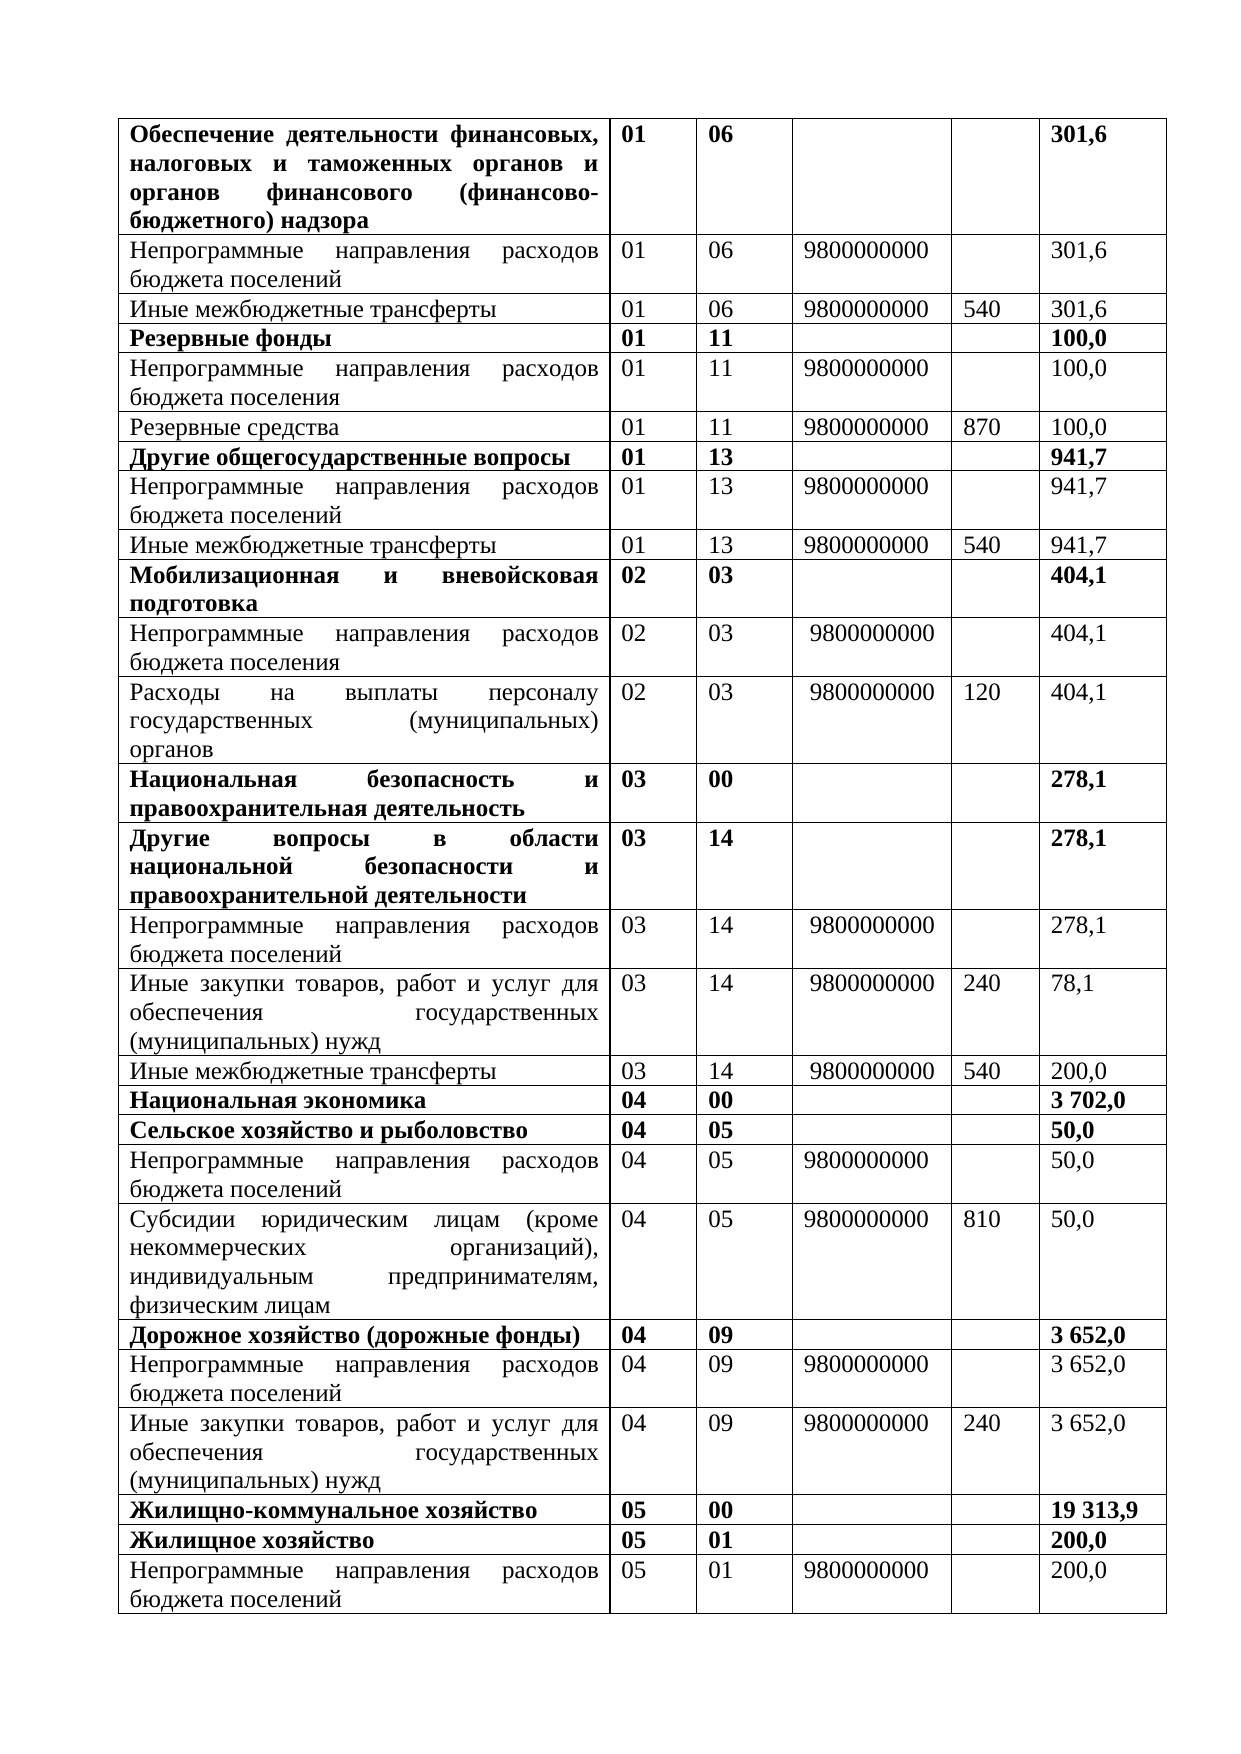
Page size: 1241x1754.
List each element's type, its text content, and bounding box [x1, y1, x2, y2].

table_cell 78,1 [1040, 969, 1166, 1055]
table_cell Расходы на выплаты персоналу государственных (муниципальных) органов [119, 677, 609, 763]
table_cell [793, 119, 951, 234]
table_cell 04 [611, 1086, 696, 1114]
table_cell 9800000000 [793, 530, 951, 559]
table_cell [952, 471, 1039, 529]
table_cell Другие общегосударственные вопросы [119, 442, 609, 470]
table_cell Национальная безопасность и правоохранительная деятельность [119, 764, 609, 822]
table_cell 870 [952, 412, 1039, 441]
table_cell 06 [697, 294, 792, 322]
table_cell 01 [611, 412, 696, 441]
table_cell 09 [697, 1320, 792, 1348]
table_cell 05 [697, 1145, 792, 1203]
table_cell 404,1 [1040, 618, 1166, 676]
table_cell 01 [611, 294, 696, 322]
table_cell [952, 560, 1039, 617]
table_cell 01 [611, 119, 696, 234]
table_cell [952, 1145, 1039, 1203]
table_cell Сельское хозяйство и рыболовство [119, 1115, 609, 1144]
table_cell 03 [611, 1056, 696, 1084]
table_cell [793, 764, 951, 822]
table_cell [119, 1408, 609, 1494]
table_cell 01 [697, 1525, 792, 1554]
table_cell 810 [952, 1204, 1039, 1319]
table_cell 3 652,0 [1040, 1350, 1166, 1407]
table_cell Иные межбюджетные трансферты [119, 530, 609, 559]
table_cell Жилищное хозяйство [119, 1525, 609, 1554]
table_cell 9800000000 [793, 353, 951, 411]
table_cell Мобилизационная и вневойсковая подготовка [119, 560, 609, 617]
table_cell 05 [697, 1115, 792, 1144]
table_cell 00 [697, 764, 792, 822]
table_cell Субсидии юридическим лицам (кроме некоммерческих организаций), индивидуальным предпринимателям, физическим лицам [119, 1204, 609, 1319]
table_cell 278,1 [1040, 910, 1166, 967]
table_cell 03 [697, 677, 792, 763]
table_cell [952, 1555, 1039, 1612]
table_cell 03 [697, 618, 792, 676]
table_cell 9800000000 [793, 1204, 951, 1319]
table_cell 278,1 [1040, 764, 1166, 822]
table_cell 240 [952, 969, 1039, 1055]
table_cell [952, 353, 1039, 411]
table_cell [793, 560, 951, 617]
table_cell Непрограммные направления расходов бюджета поселений [119, 1350, 609, 1407]
table_cell 01 [611, 324, 696, 352]
table_cell 11 [697, 353, 792, 411]
table_cell 200,0 [1040, 1525, 1166, 1554]
table_cell 05 [611, 1555, 696, 1612]
table_cell [952, 119, 1039, 234]
table_cell 04 [611, 1115, 696, 1144]
table_cell 03 [611, 969, 696, 1055]
table_cell 50,0 [1040, 1145, 1166, 1203]
table_cell 540 [952, 294, 1039, 322]
table_cell 19 313,9 [1040, 1495, 1166, 1524]
table_cell [952, 1320, 1039, 1348]
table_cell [119, 1555, 609, 1612]
table_cell 00 [697, 1495, 792, 1524]
table_cell Иные межбюджетные трансферты [119, 1056, 609, 1084]
table_cell [793, 1320, 951, 1348]
table_cell 05 [697, 1204, 792, 1319]
table_cell 540 [952, 1056, 1039, 1084]
table_cell 06 [697, 119, 792, 234]
table_cell Резервные фонды [119, 324, 609, 352]
table_cell Жилищно-коммунальное хозяйство [119, 1495, 609, 1524]
table_cell 9800000000 [793, 1350, 951, 1407]
table_cell 03 [611, 823, 696, 909]
table_cell 9800000000 [793, 294, 951, 322]
table_cell 04 [611, 1408, 696, 1494]
table_cell 01 [697, 1555, 792, 1612]
table_cell 9800000000 [793, 412, 951, 441]
table_cell 14 [697, 910, 792, 967]
table_cell 9800000000 [793, 969, 951, 1055]
table_cell Непрограммные направления расходов бюджета поселения [119, 353, 609, 411]
table_cell 301,6 [1040, 119, 1166, 234]
table_cell 01 [611, 530, 696, 559]
table_cell 01 [611, 471, 696, 529]
table_cell Непрограммные направления расходов бюджета поселения [119, 618, 609, 676]
table_cell [952, 618, 1039, 676]
table_cell 100,0 [1040, 412, 1166, 441]
table_cell Иные межбюджетные трансферты [119, 294, 609, 322]
table_cell 04 [611, 1350, 696, 1407]
table_cell Непрограммные направления расходов бюджета поселений [119, 235, 609, 293]
table_cell 240 [952, 1408, 1039, 1494]
table_cell 301,6 [1040, 294, 1166, 322]
table_cell [952, 1350, 1039, 1407]
table_cell 540 [952, 530, 1039, 559]
table_cell [952, 235, 1039, 293]
table_cell 50,0 [1040, 1204, 1166, 1319]
table_cell 120 [952, 677, 1039, 763]
table_cell 09 [697, 1350, 792, 1407]
table_cell 09 [697, 1408, 792, 1494]
table_cell 05 [611, 1525, 696, 1554]
table_cell [952, 1525, 1039, 1554]
table_cell [793, 1525, 951, 1554]
table_cell 13 [697, 442, 792, 470]
table_cell Непрограммные направления расходов бюджета поселений [119, 910, 609, 967]
table_cell 02 [611, 560, 696, 617]
table_cell 100,0 [1040, 324, 1166, 352]
table_cell 04 [611, 1204, 696, 1319]
table_cell 100,0 [1040, 353, 1166, 411]
table_cell 13 [697, 530, 792, 559]
table_cell 941,7 [1040, 530, 1166, 559]
table_cell 13 [697, 471, 792, 529]
table_cell 06 [697, 235, 792, 293]
table_cell [793, 823, 951, 909]
table_cell Обеспечение деятельности финансовых, налоговых и таможенных органов и органов финансового (финансово-бюджетного) надзора [119, 119, 609, 234]
table_cell 3 652,0 [1040, 1320, 1166, 1348]
table_cell 50,0 [1040, 1115, 1166, 1144]
table_cell 14 [697, 823, 792, 909]
table_cell [952, 324, 1039, 352]
table_cell [793, 1115, 951, 1144]
table_cell 200,0 [1040, 1056, 1166, 1084]
table_cell 04 [611, 1320, 696, 1348]
table_cell 3 702,0 [1040, 1086, 1166, 1114]
table_cell 941,7 [1040, 442, 1166, 470]
table_cell 3 652,0 [1040, 1408, 1166, 1494]
table_cell 9800000000 [793, 235, 951, 293]
table_cell [793, 1495, 951, 1524]
table_cell Дорожное хозяйство (дорожные фонды) [119, 1320, 609, 1348]
table_cell Резервные средства [119, 412, 609, 441]
table_cell Непрограммные направления расходов бюджета поселений [119, 1145, 609, 1203]
table_cell [793, 442, 951, 470]
table_cell [952, 823, 1039, 909]
table_cell 301,6 [1040, 235, 1166, 293]
table_cell 03 [611, 910, 696, 967]
table_cell [952, 764, 1039, 822]
table_cell [793, 324, 951, 352]
table_cell 9800000000 [793, 1056, 951, 1084]
table_cell 9800000000 [793, 910, 951, 967]
table_cell 9800000000 [793, 1555, 951, 1612]
table_cell 278,1 [1040, 823, 1166, 909]
table_cell 04 [611, 1145, 696, 1203]
table_cell [952, 1115, 1039, 1144]
table_cell Другие вопросы в области национальной безопасности и правоохранительной деятельности [119, 823, 609, 909]
table_cell 9800000000 [793, 471, 951, 529]
table_cell 14 [697, 1056, 792, 1084]
table_cell 05 [611, 1495, 696, 1524]
table_cell 11 [697, 324, 792, 352]
table_cell 01 [611, 235, 696, 293]
table_cell 11 [697, 412, 792, 441]
table_cell 00 [697, 1086, 792, 1114]
table_cell 404,1 [1040, 560, 1166, 617]
table_cell 9800000000 [793, 677, 951, 763]
table_cell [952, 442, 1039, 470]
table_cell 404,1 [1040, 677, 1166, 763]
table_cell [952, 1495, 1039, 1524]
table_cell 941,7 [1040, 471, 1166, 529]
table_cell 01 [611, 442, 696, 470]
table_cell Непрограммные направления расходов бюджета поселений [119, 471, 609, 529]
table_cell 200,0 [1040, 1555, 1166, 1612]
table_cell Национальная экономика [119, 1086, 609, 1114]
table_cell 14 [697, 969, 792, 1055]
table_cell [952, 910, 1039, 967]
table_cell 03 [697, 560, 792, 617]
table_cell 9800000000 [793, 618, 951, 676]
table_cell 02 [611, 618, 696, 676]
table_cell Иные закупки товаров, работ и услуг для обеспечения государственных (муниципальных) нужд [119, 969, 609, 1055]
table_cell [793, 1086, 951, 1114]
table_cell 03 [611, 764, 696, 822]
table_cell 01 [611, 353, 696, 411]
table_cell 02 [611, 677, 696, 763]
table_cell [952, 1086, 1039, 1114]
table_cell 9800000000 [793, 1408, 951, 1494]
table_cell 9800000000 [793, 1145, 951, 1203]
